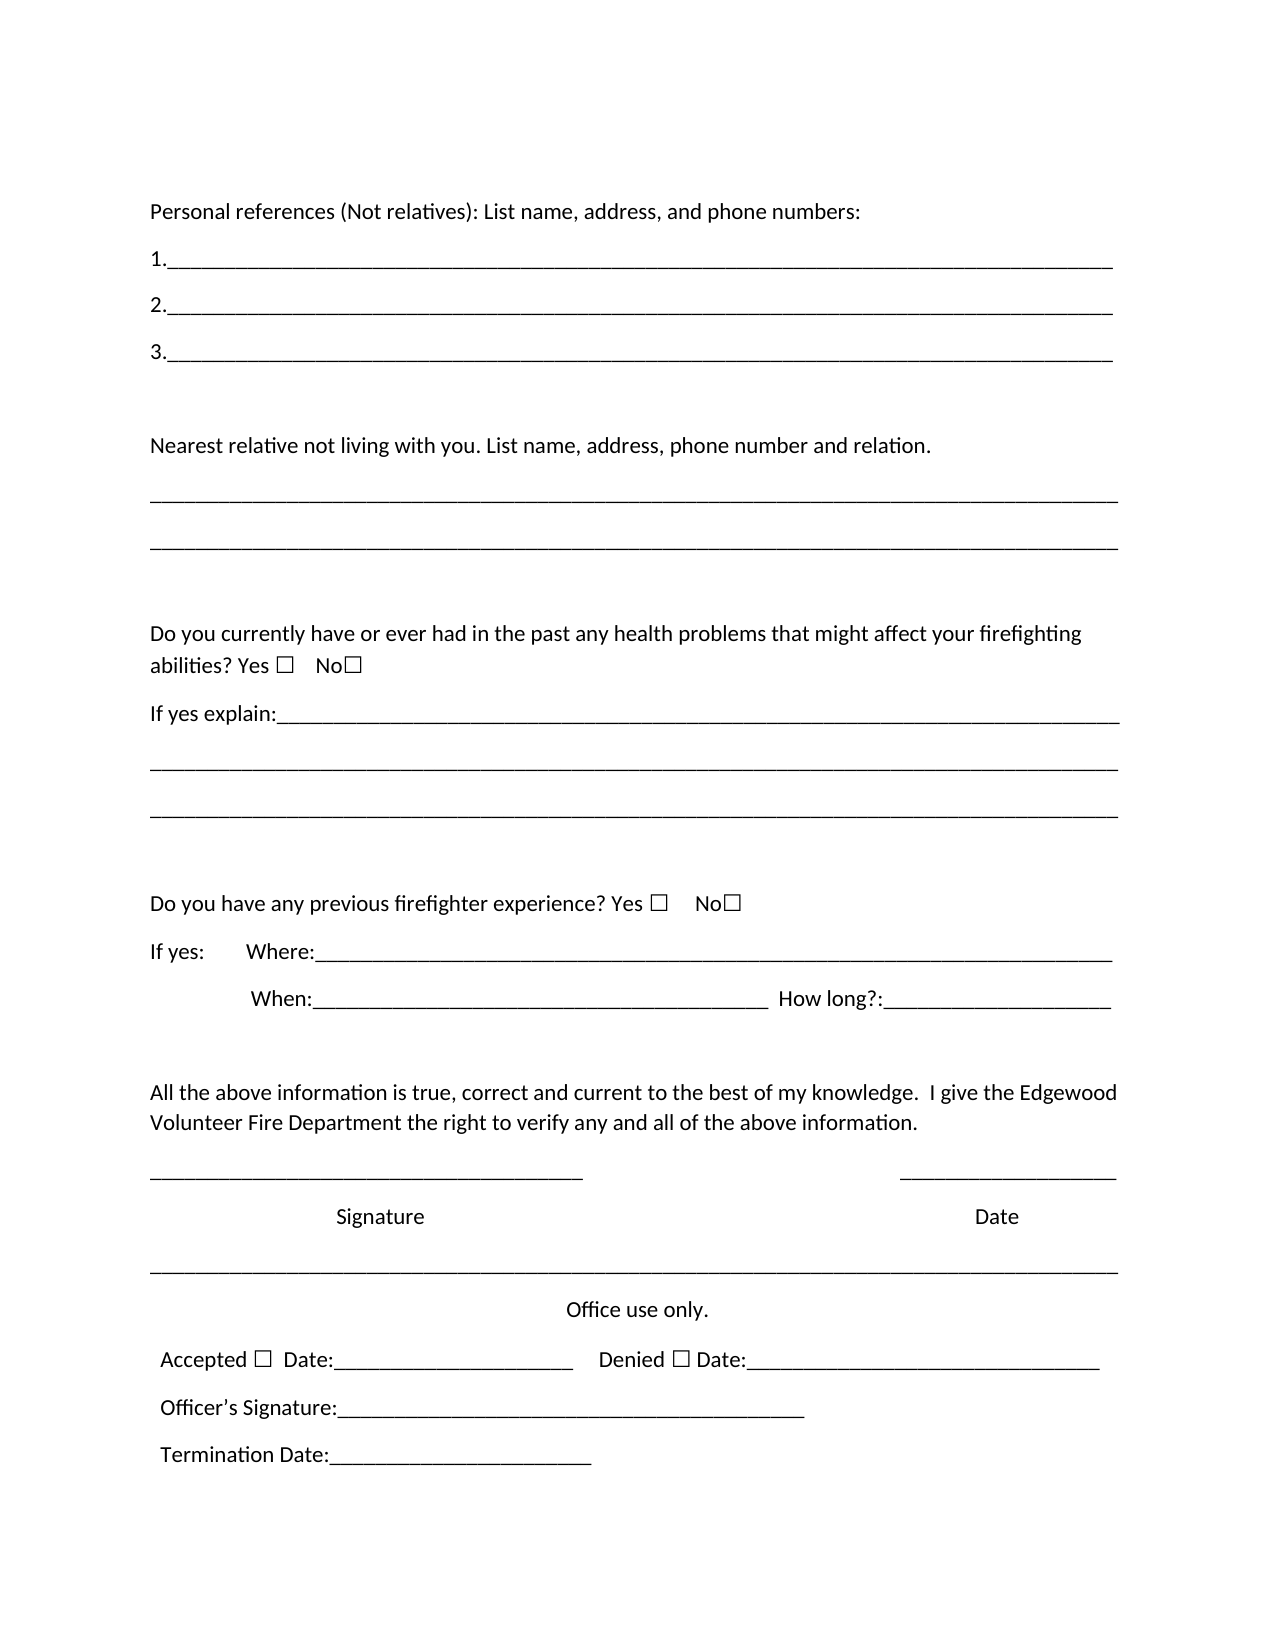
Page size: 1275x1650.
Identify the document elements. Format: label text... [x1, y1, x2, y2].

text _____________________________________________________________________________________ [150, 793, 1125, 821]
text 3.___________________________________________________________________________________ [150, 337, 1125, 366]
text _____________________________________________________________________________________ [150, 525, 1125, 553]
text Personal references (Not relatives): List name, address, and phone numbers: [150, 197, 1125, 225]
text Do you currently have or ever had in the past any health problems that might affect your firefighting abilities? Yes No [150, 619, 1125, 680]
text Do you have any previous firefighter experience? Yes No [150, 887, 1125, 918]
text If yes: Where:______________________________________________________________________ [150, 937, 1125, 965]
text Office use only. [150, 1296, 1125, 1324]
text Nearest relative not living with you. List name, address, phone number and relation. [150, 431, 1125, 459]
text All the above information is true, correct and current to the best of my knowledge. I give the Edgewood Volunteer Fire Department the right to verify any and all of the above information. [150, 1078, 1125, 1136]
text Signature Date [150, 1202, 1125, 1230]
text 2.___________________________________________________________________________________ [150, 291, 1125, 319]
text _____________________________________________________________________________________ [150, 1249, 1125, 1277]
text Accepted Date:_____________________ Denied Date:_______________________________ [150, 1342, 1125, 1374]
text 1.___________________________________________________________________________________ [150, 244, 1125, 272]
text If yes explain:__________________________________________________________________________ [150, 699, 1125, 727]
text When:________________________________________ How long?:____________________ [150, 984, 1125, 1012]
text _____________________________________________________________________________________ [150, 746, 1125, 774]
text Termination Date:_______________________ [150, 1440, 1125, 1468]
text Officer’s Signature:_________________________________________ [150, 1393, 1125, 1421]
text _____________________________________________________________________________________ [150, 478, 1125, 506]
text ______________________________________ ___________________ [150, 1155, 1125, 1183]
